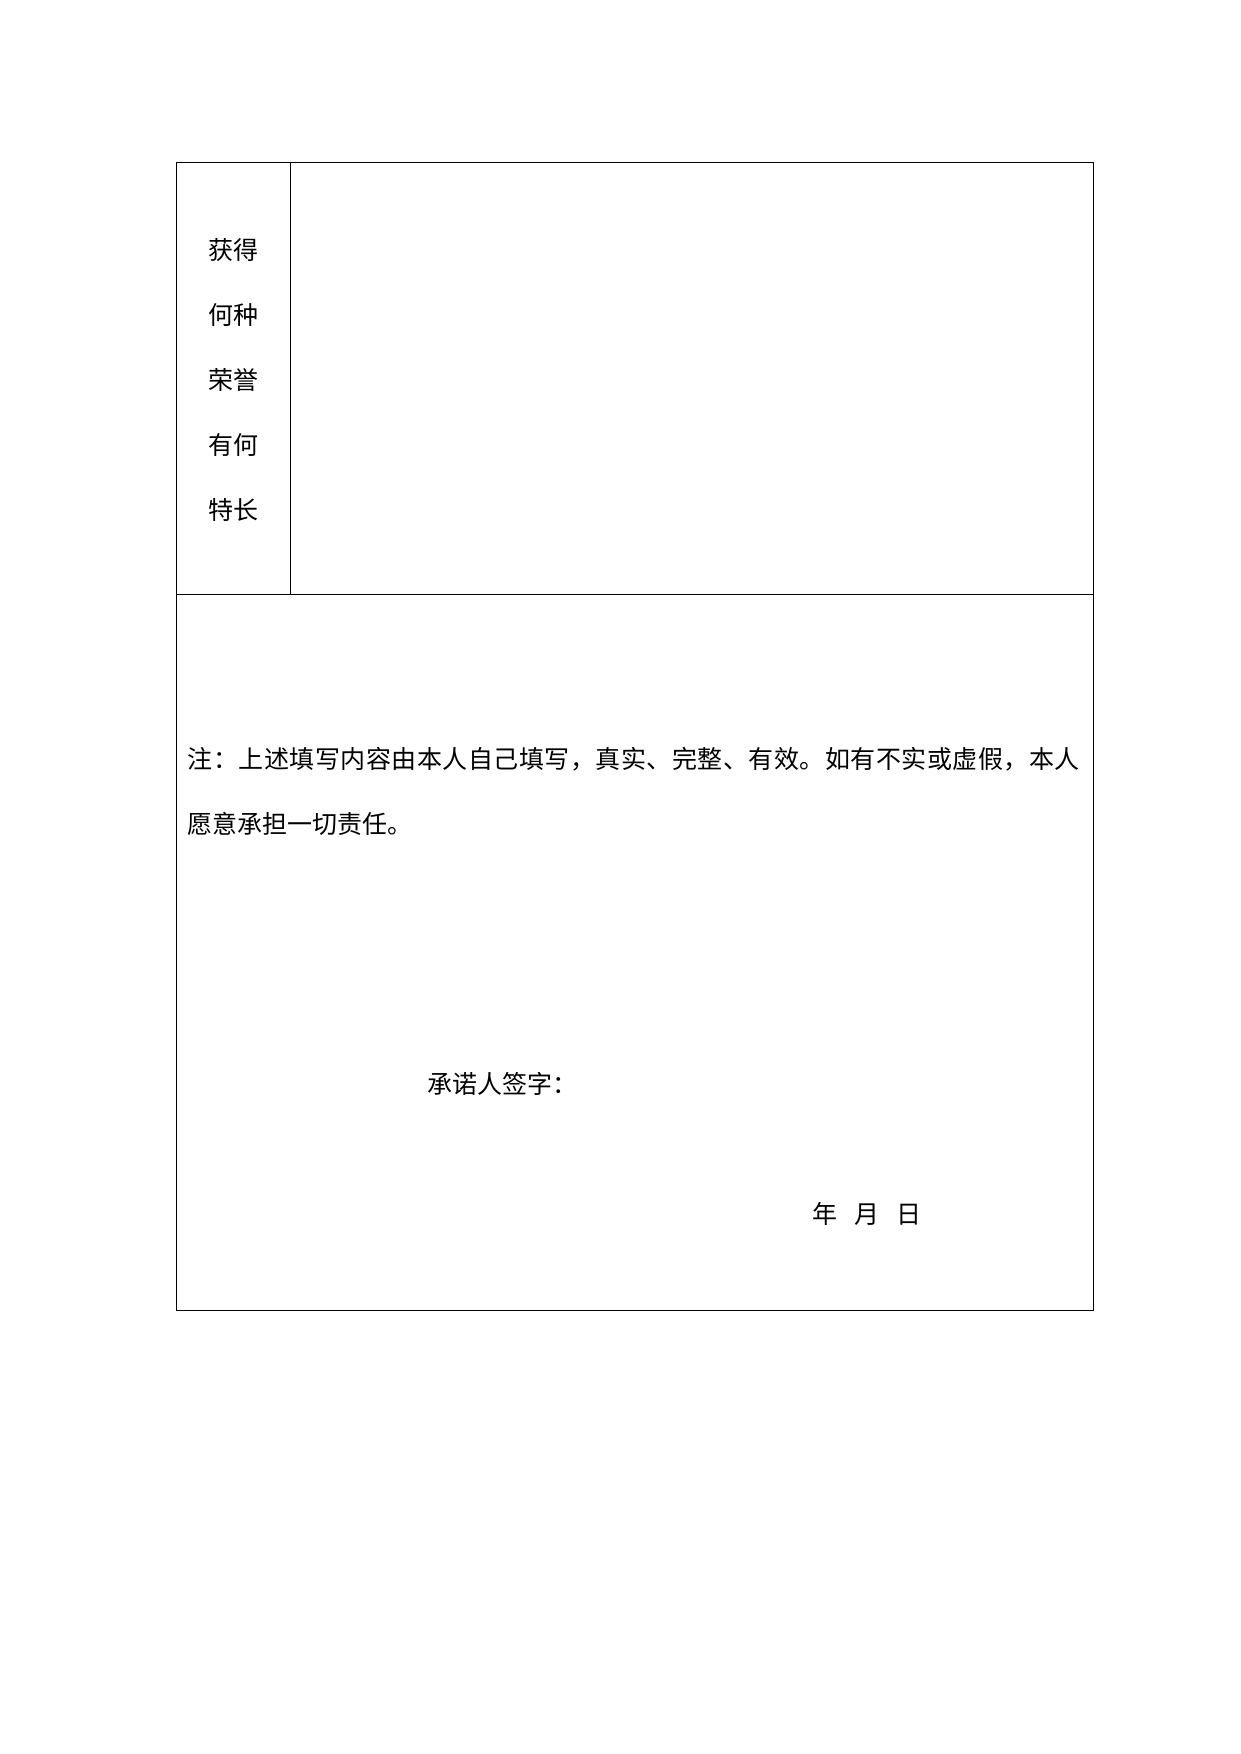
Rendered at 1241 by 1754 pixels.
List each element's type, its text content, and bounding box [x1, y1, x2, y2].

table_cell 获得 何种 荣誉 有何 特长 [177, 163, 290, 594]
table_cell 注：上述填写内容由本人自己填写，真实、完整、有效。如有不实或虚假，本人愿意承担一切责任。 承诺人签字： 年 月 日 [177, 595, 1093, 1310]
table_cell [291, 163, 1093, 594]
